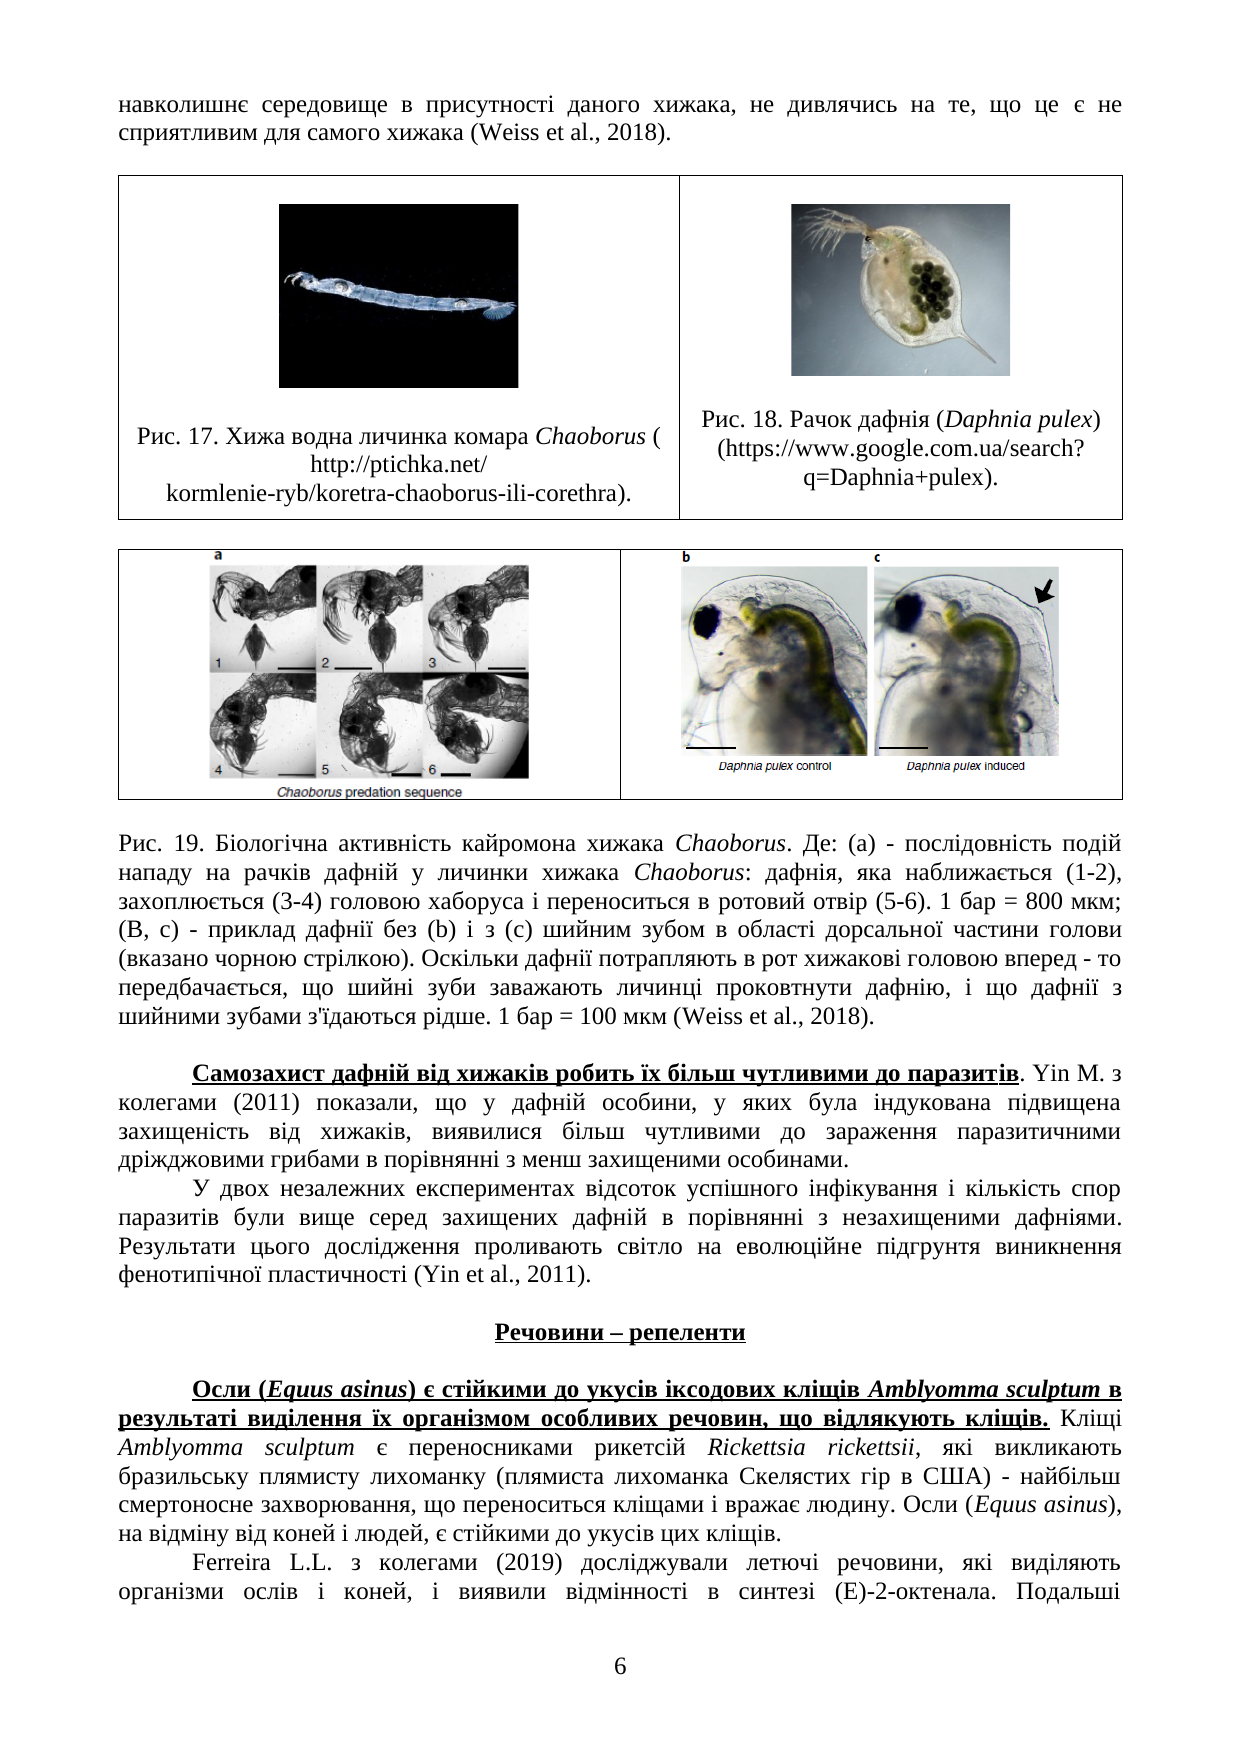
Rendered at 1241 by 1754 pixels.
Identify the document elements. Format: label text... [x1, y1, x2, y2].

text Осли (Equus asinus) є стійкими до укусів іксодових кліщів Amblyomma sculptum в результаті виділення їх організмом особливих речовин, що відлякують кліщів. Кліщі Amblyomma sculptum є переносниками рикетсій Rickettsia rickettsii, які викликають бразильську плямисту лихоманку (плямиста лихоманка Скелястих гір в США) - найбільш смертоносне захворювання, що переноситься кліщами і вражає людину. Осли (Equus asinus), на відміну від коней і людей, є стійкими до укусів цих кліщів. [118, 1374, 1122, 1547]
table_header [119, 550, 207, 798]
table_header Рис. 17. Хижа водна личинка комара Chaoborus ( http://ptichka.net/ kormlenie-ryb/koretra-chaoborus-ili-corethra). [119, 176, 679, 519]
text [118, 89, 1122, 146]
text Рис. 19. Біологічна активність кайромона хижака Chaoborus. Де: (а) - послідовність подій нападу на рачків дафній у личинки хижака Chaoborus: дафнія, яка наближається (1-2), захоплюється (3-4) головою хаборуса і переноситься в ротовий отвір (5-6). 1 бар = 800 мкм; (B, c) - приклад дафнії без (b) і з (c) шийним зубом в області дорсальної частини голови (вказано чорною стрілкою). Оскільки дафнії потрапляють в рот хижакові головою вперед - то передбачається, що шийні зуби заважають личинці проковтнути дафнію, і що дафнії з шийними зубами з'їдаються рідше. 1 бар = 100 мкм (Weiss et al., 2018). [118, 828, 1122, 1029]
picture [279, 204, 519, 388]
picture [791, 204, 1011, 376]
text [118, 1547, 1122, 1604]
text Речовини – репеленти [118, 1317, 1122, 1346]
text Самозахист дафній від хижаків робить їх більш чутливими до паразитів. Yin M. з колегами (2011) показали, що у дафній особини, у яких була індукована підвищена захищеність від хижаків, виявилися більш чутливими до зараження паразитичними дріжджовими грибами в порівнянні з менш захищеними особинами. [118, 1058, 1122, 1173]
table_header [531, 550, 620, 798]
text У двох незалежних експериментах відсоток успішного інфікування і кількість спор паразитів були вище серед захищених дафній в порівнянні з незахищеними дафніями. Результати цього дослідження проливають світло на еволюційне підгрунтя виникнення фенотипічної пластичності (Yin et al., 2011). [118, 1173, 1122, 1288]
table_header [621, 550, 1122, 798]
table_header Рис. 18. Рачок дафнія (Daphnia pulex) (https://www.google.com.ua/search?q=Daphnia+pulex). [680, 176, 1122, 519]
